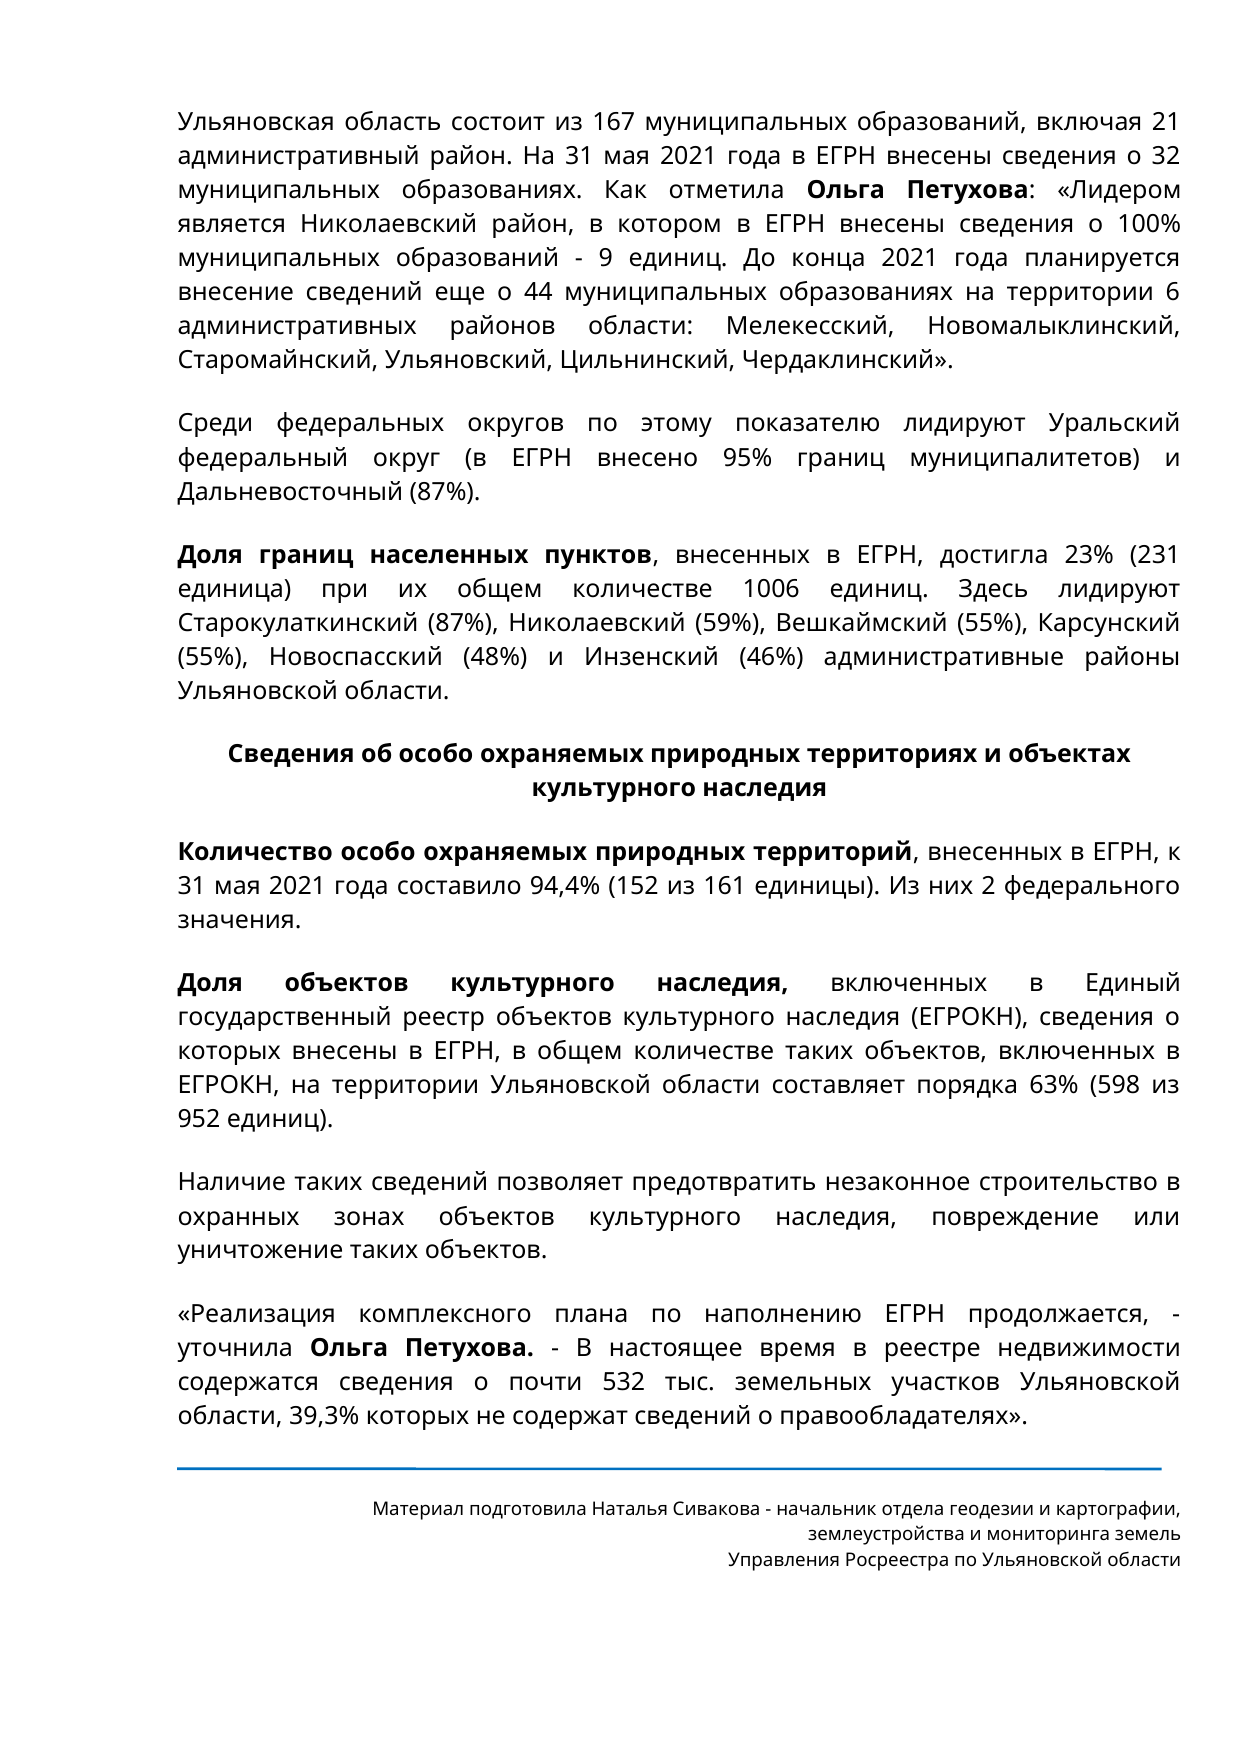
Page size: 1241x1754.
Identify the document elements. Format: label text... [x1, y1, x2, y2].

text Количество особо охраняемых природных территорий, внесенных в ЕГРН, к 31 мая 2021 года составило 94,4% (152 из 161 единицы). Из них 2 федерального значения. [177, 833, 1181, 935]
text Сведения об особо охраняемых природных территориях и объектах культурного наследия [177, 736, 1181, 804]
text Наличие таких сведений позволяет предотвратить незаконное строительство в охранных зонах объектов культурного наследия, повреждение или уничтожение таких объектов. [177, 1164, 1181, 1266]
text Управления Росреестра по Ульяновской области [177, 1546, 1181, 1571]
text Материал подготовила Наталья Сивакова - начальник отдела геодезии и картографии, [177, 1495, 1181, 1520]
text Доля объектов культурного наследия, включенных в Единый государственный реестр объектов культурного наследия (ЕГРОКН), сведения о которых внесены в ЕГРН, в общем количестве таких объектов, включенных в ЕГРОКН, на территории Ульяновской области составляет порядка 63% (598 из 952 единиц). [177, 964, 1181, 1135]
text Доля границ населенных пунктов, внесенных в ЕГРН, достигла 23% (231 единица) при их общем количестве 1006 единиц. Здесь лидируют Старокулаткинский (87%), Николаевский (59%), Вешкаймский (55%), Карсунский (55%), Новоспасский (48%) и Инзенский (46%) административные районы Ульяновской области. [177, 536, 1181, 707]
text землеустройства и мониторинга земель [177, 1520, 1181, 1546]
text «Реализация комплексного плана по наполнению ЕГРН продолжается, - уточнила Ольга Петухова. - В настоящее время в реестре недвижимости содержатся сведения о почти 532 тыс. земельных участков Ульяновской области, 39,3% которых не содержат сведений о правообладателях». [177, 1295, 1181, 1432]
text Среди федеральных округов по этому показателю лидируют Уральский федеральный округ (в ЕГРН внесено 95% границ муниципалитетов) и Дальневосточный (87%). [177, 405, 1181, 507]
text Ульяновская область состоит из 167 муниципальных образований, включая 21 административный район. На 31 мая 2021 года в ЕГРН внесены сведения о 32 муниципальных образованиях. Как отметила Ольга Петухова: «Лидером является Николаевский район, в котором в ЕГРН внесены сведения о 100% муниципальных образований - 9 единиц. До конца 2021 года планируется внесение сведений еще о 44 муниципальных образованиях на территории 6 административных районов области: Мелекесский, Новомалыклинский, Старомайнский, Ульяновский, Цильнинский, Чердаклинский». [177, 103, 1181, 376]
